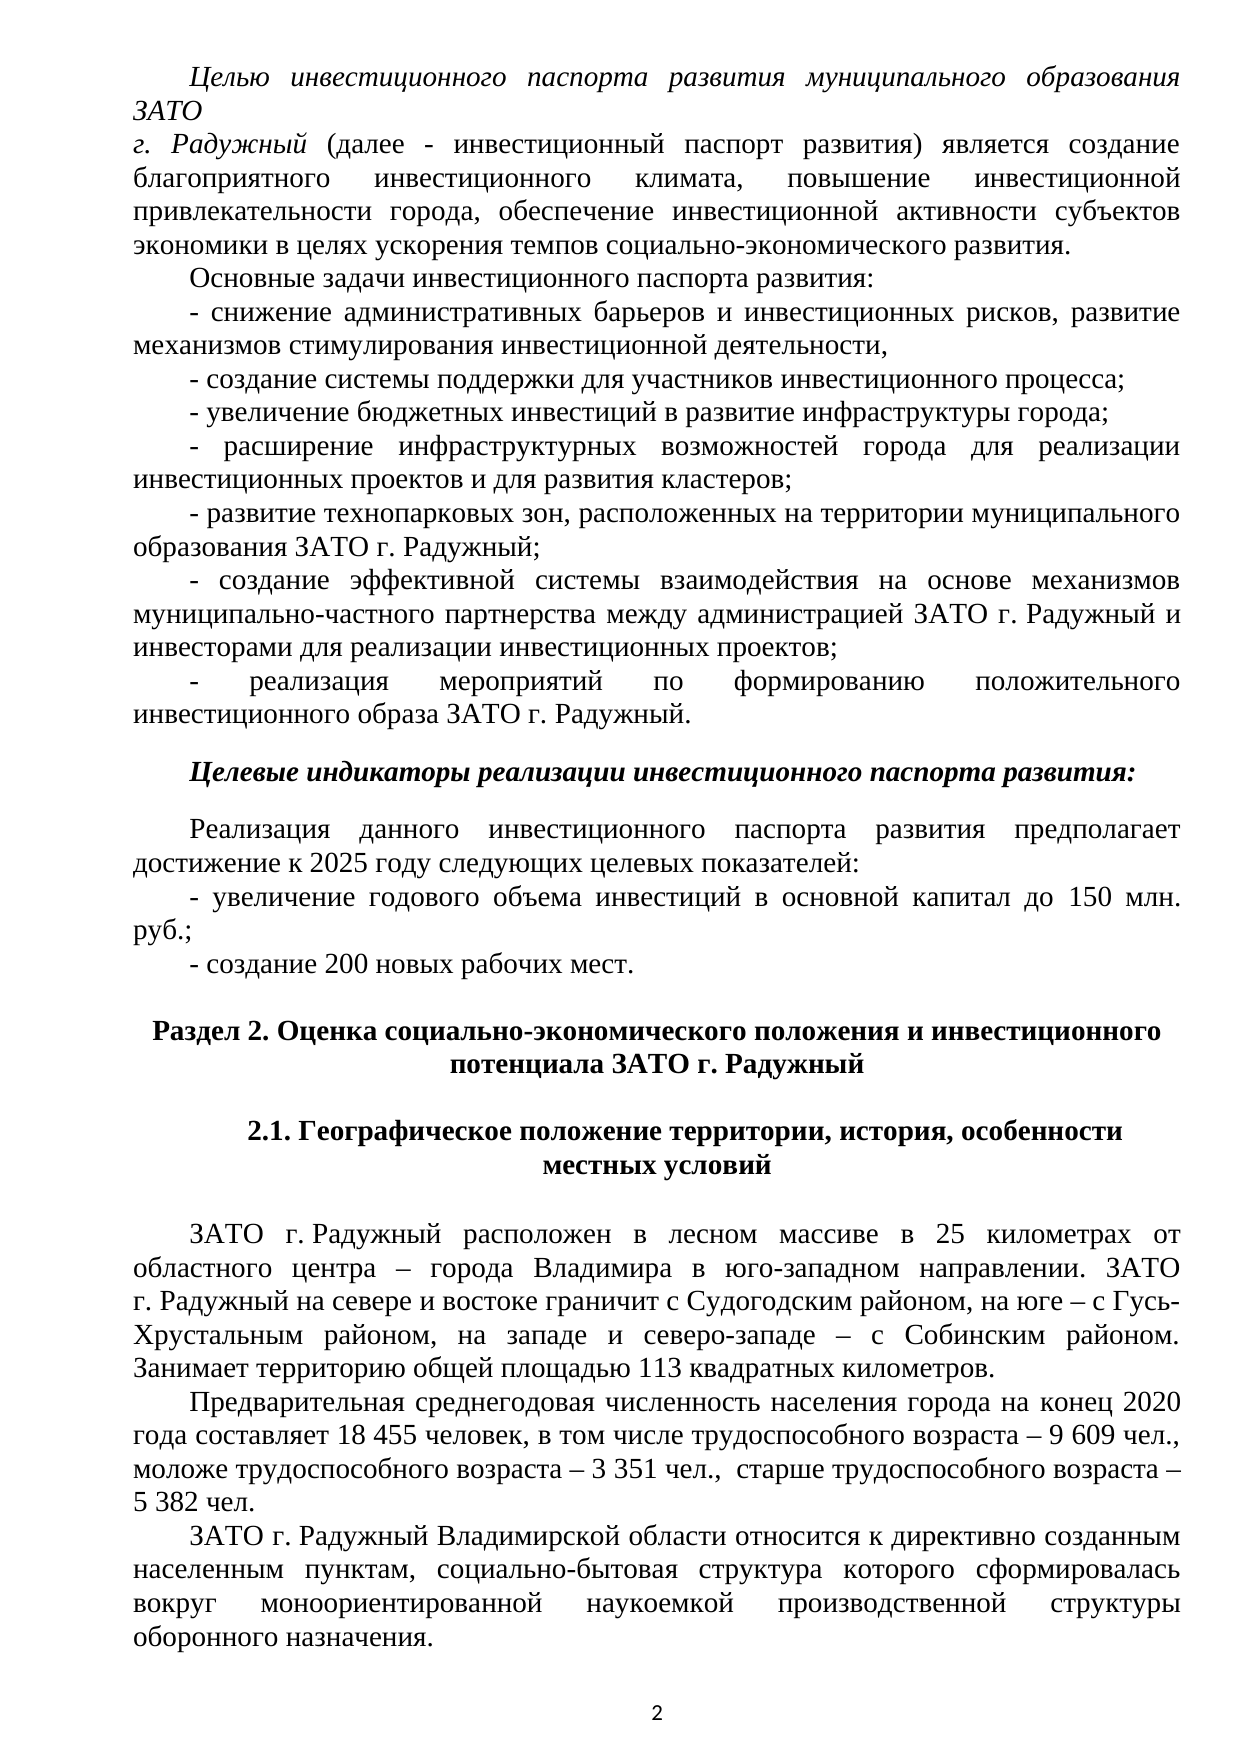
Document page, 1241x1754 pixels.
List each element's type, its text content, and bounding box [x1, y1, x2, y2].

text Целью инвестиционного паспорта развития муниципального образования ЗАТО [133, 59, 1181, 126]
text ЗАТО г. Радужный Владимирской области относится к директивно созданным населенным пунктам, социально-бытовая структура которого сформировалась вокруг моноориентированной наукоемкой производственной структуры оборонного назначения. [133, 1518, 1181, 1652]
text - снижение административных барьеров и инвестиционных рисков, развитие механизмов стимулирования инвестиционной деятельности, [133, 294, 1181, 361]
text 2.1. Географическое положение территории, история, особенности местных условий [133, 1113, 1181, 1181]
text Предварительная среднегодовая численность населения города на конец 2020 года составляет 18 455 человек, в том числе трудоспособного возраста – 9 609 чел., моложе трудоспособного возраста – 3 351 чел., старше трудоспособного возраста – 5 382 чел. [133, 1384, 1181, 1518]
text - создание системы поддержки для участников инвестиционного процесса; [133, 361, 1181, 394]
text Реализация данного инвестиционного паспорта развития предполагает достижение к 2025 году следующих целевых показателей: [133, 812, 1181, 879]
text Основные задачи инвестиционного паспорта развития: [133, 260, 1181, 294]
text - увеличение годового объема инвестиций в основной капитал до 150 млн. руб.; [133, 879, 1181, 946]
text Целевые индикаторы реализации инвестиционного паспорта развития: [133, 754, 1181, 788]
text - расширение инфраструктурных возможностей города для реализации инвестиционных проектов и для развития кластеров; [133, 428, 1181, 495]
text ЗАТО г. Радужный расположен в лесном массиве в 25 километрах от областного центра – города Владимира в юго-западном направлении. ЗАТО г. Радужный на севере и востоке граничит с Судогодским районом, на юге – с Гусь-Хрустальным районом, на западе и северо-западе – с Собинским районом. Занимает территорию общей площадью 113 квадратных километров. [133, 1216, 1181, 1384]
text Раздел 2. Оценка социально-экономического положения и инвестиционного потенциала ЗАТО г. Радужный [133, 1013, 1181, 1080]
text - создание 200 новых рабочих мест. [133, 946, 1181, 979]
text г. Радужный (далее - инвестиционный паспорт развития) является создание благоприятного инвестиционного климата, повышение инвестиционной привлекательности города, обеспечение инвестиционной активности субъектов экономики в целях ускорения темпов социально-экономического развития. [133, 126, 1181, 260]
text - увеличение бюджетных инвестиций в развитие инфраструктуры города; [133, 394, 1181, 428]
text - реализация мероприятий по формированию положительного инвестиционного образа ЗАТО г. Радужный. [133, 663, 1181, 730]
text - создание эффективной системы взаимодействия на основе механизмов муниципально-частного партнерства между администрацией ЗАТО г. Радужный и инвесторами для реализации инвестиционных проектов; [133, 562, 1181, 663]
text - развитие технопарковых зон, расположенных на территории муниципального образования ЗАТО г. Радужный; [133, 495, 1181, 562]
